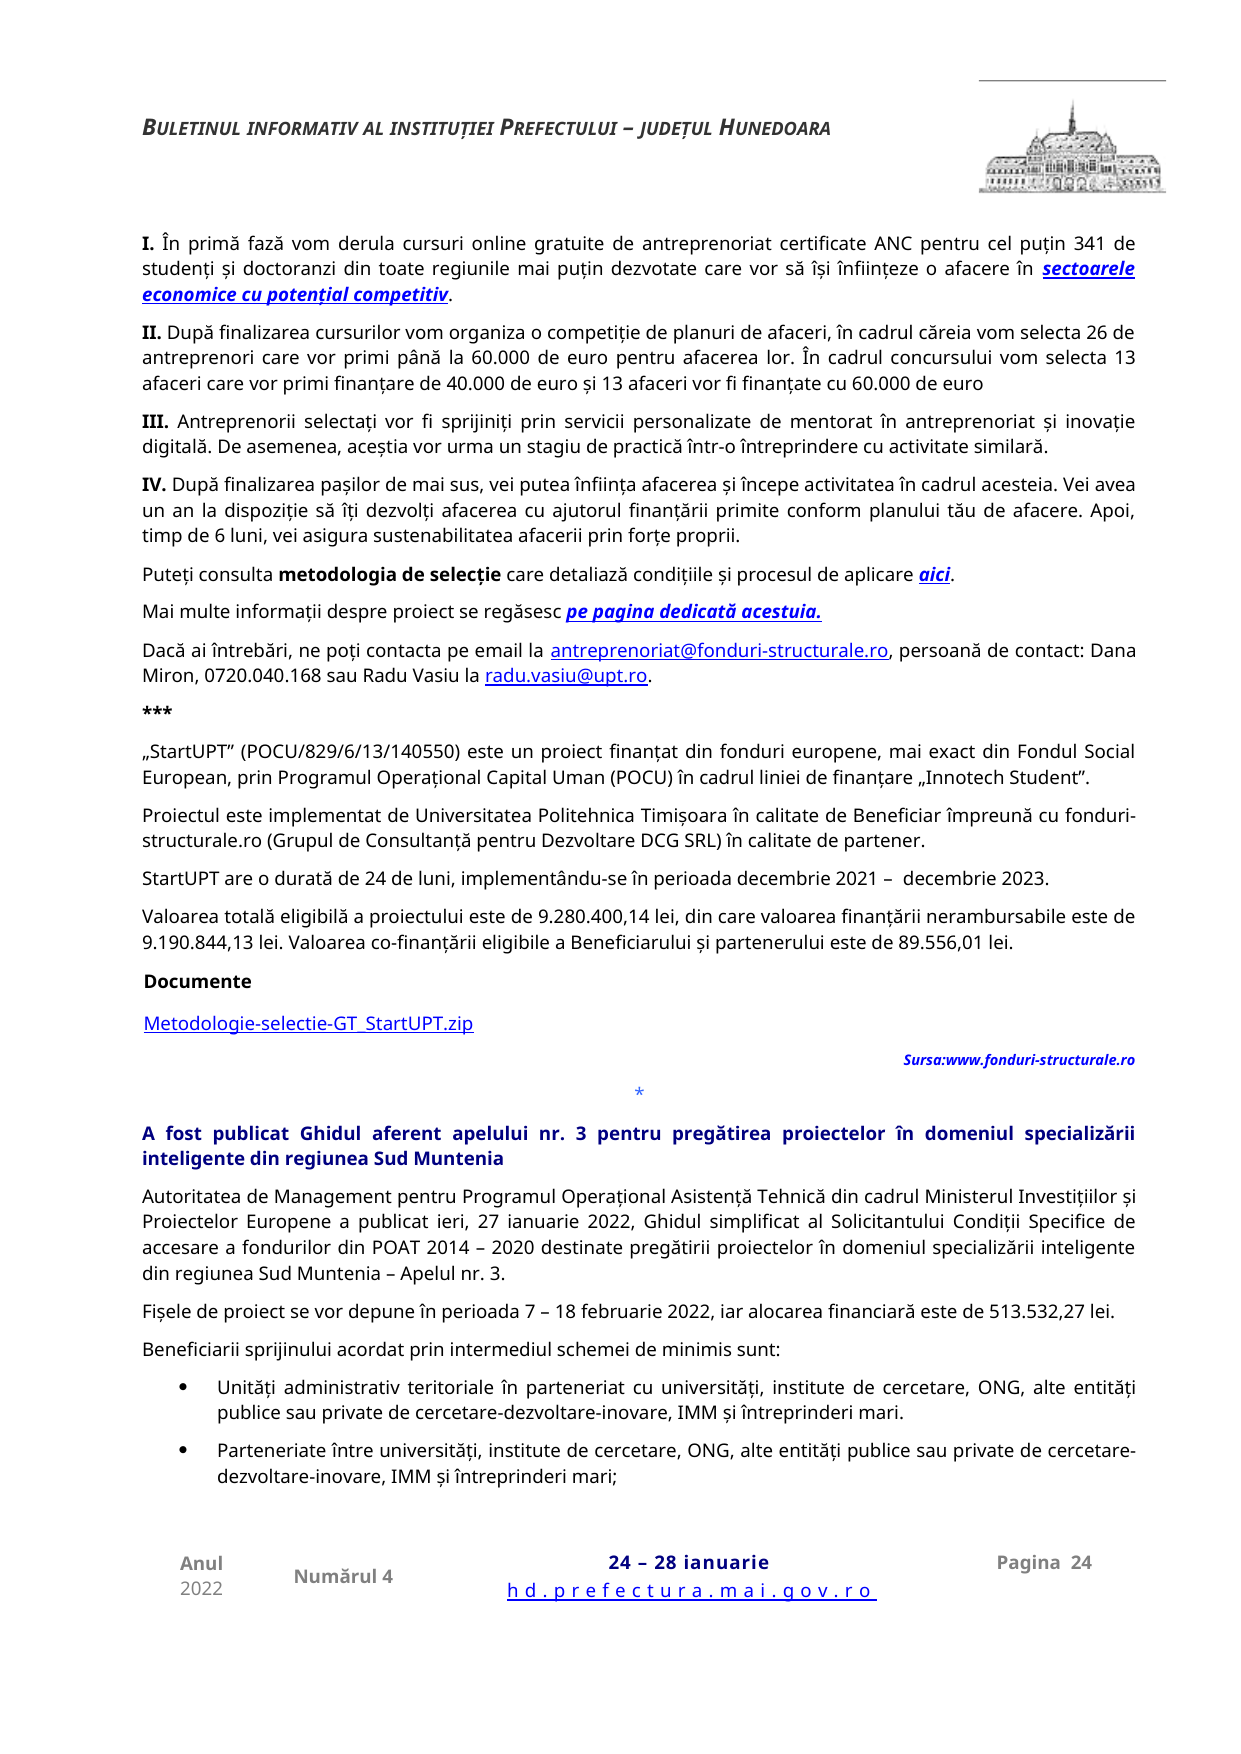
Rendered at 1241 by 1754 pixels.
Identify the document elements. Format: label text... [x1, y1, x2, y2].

text Autoritatea de Management pentru Programul Operațional Asistență Tehnică din cadrul Ministerul Investițiilor și Proiectelor Europene a publicat ieri, 27 ianuarie 2022, Ghidul simplificat al Solicitantului Condiții Specifice de accesare a fondurilor din POAT 2014 – 2020 destinate pregătirii proiectelor în domeniul specializării inteligente din regiunea Sud Muntenia – Apelul nr. 3. [142, 1183, 1137, 1285]
text * [142, 1082, 1137, 1107]
list Unități administrativ teritoriale în parteneriat cu universități, institute de cercetare, ONG, alte entități publice sau private de cercetare-dezvoltare-inovare, IMM și întreprinderi mari. [179, 1374, 1137, 1425]
picture [978, 80, 1167, 212]
text Dacă ai întrebări, ne poți contacta pe email la antreprenoriat@fonduri-structurale.ro, persoană de contact: Dana Miron, 0720.040.168 sau Radu Vasiu la radu.vasiu@upt.ro. [142, 637, 1137, 688]
table_header Documente [142, 955, 507, 996]
text Valoarea totală eligibilă a proiectului este de 9.280.400,14 lei, din care valoarea finanțării nerambursabile este de 9.190.844,13 lei. Valoarea co-finanțării eligibile a Beneficiarului și partenerului este de 89.556,01 lei. [142, 903, 1137, 954]
text Beneficiarii sprijinului acordat prin intermediul schemei de minimis sunt: [142, 1336, 1137, 1361]
text StartUPT are o durată de 24 de luni, implementându-se în perioada decembrie 2021 – decembrie 2023. [142, 866, 1137, 891]
text IV. După finalizarea pașilor de mai sus, vei putea înființa afacerea și începe activitatea în cadrul acesteia. Vei avea un an la dispoziție să îți dezvolți afacerea cu ajutorul finanțării primite conform planului tău de afacere. Apoi, timp de 6 luni, vei asigura sustenabilitatea afacerii prin forțe proprii. [142, 472, 1137, 548]
text Proiectul este implementat de Universitatea Politehnica Timișoara în calitate de Beneficiar împreună cu fonduri-structurale.ro (Grupul de Consultanță pentru Dezvoltare DCG SRL) în calitate de partener. [142, 802, 1137, 853]
text I. În primă fază vom derula cursuri online gratuite de antreprenoriat certificate ANC pentru cel puțin 341 de studenți și doctoranzi din toate regiunile mai puțin dezvotate care vor să își înființeze o afacere în sectoarele economice cu potențial competitiv. [142, 230, 1137, 307]
list Parteneriate între universități, institute de cercetare, ONG, alte entități publice sau private de cercetare-dezvoltare-inovare, IMM și întreprinderi mari; [179, 1437, 1137, 1488]
table_cell Metodologie-selectie-GT_StartUPT.zip [142, 996, 507, 1037]
text Sursa:www.fonduri-structurale.ro [142, 1049, 1137, 1069]
text II. După finalizarea cursurilor vom organiza o competiție de planuri de afaceri, în cadrul căreia vom selecta 26 de antreprenori care vor primi până la 60.000 de euro pentru afacerea lor. În cadrul concursului vom selecta 13 afaceri care vor primi finanțare de 40.000 de euro și 13 afaceri vor fi finanțate cu 60.000 de euro [142, 319, 1137, 396]
text Puteți consulta metodologia de selecție care detaliază condițiile și procesul de aplicare aici. [142, 561, 1137, 586]
text „StartUPT” (POCU/829/6/13/140550) este un proiect finanțat din fonduri europene, mai exact din Fondul Social European, prin Programul Operațional Capital Uman (POCU) în cadrul liniei de finanțare „Innotech Student”. [142, 738, 1137, 789]
text *** [142, 700, 1137, 726]
text A fost publicat Ghidul aferent apelului nr. 3 pentru pregătirea proiectelor în domeniul specializării inteligente din regiunea Sud Muntenia [142, 1120, 1137, 1171]
text Mai multe informații despre proiect se regăsesc pe pagina dedicată acestuia. [142, 599, 1137, 624]
text Fișele de proiect se vor depune în perioada 7 – 18 februarie 2022, iar alocarea financiară este de 513.532,27 lei. [142, 1298, 1137, 1323]
text III. Antreprenorii selectați vor fi sprijiniți prin servicii personalizate de mentorat în antreprenoriat și inovație digitală. De asemenea, aceștia vor urma un stagiu de practică într-o întreprindere cu activitate similară. [142, 408, 1137, 459]
